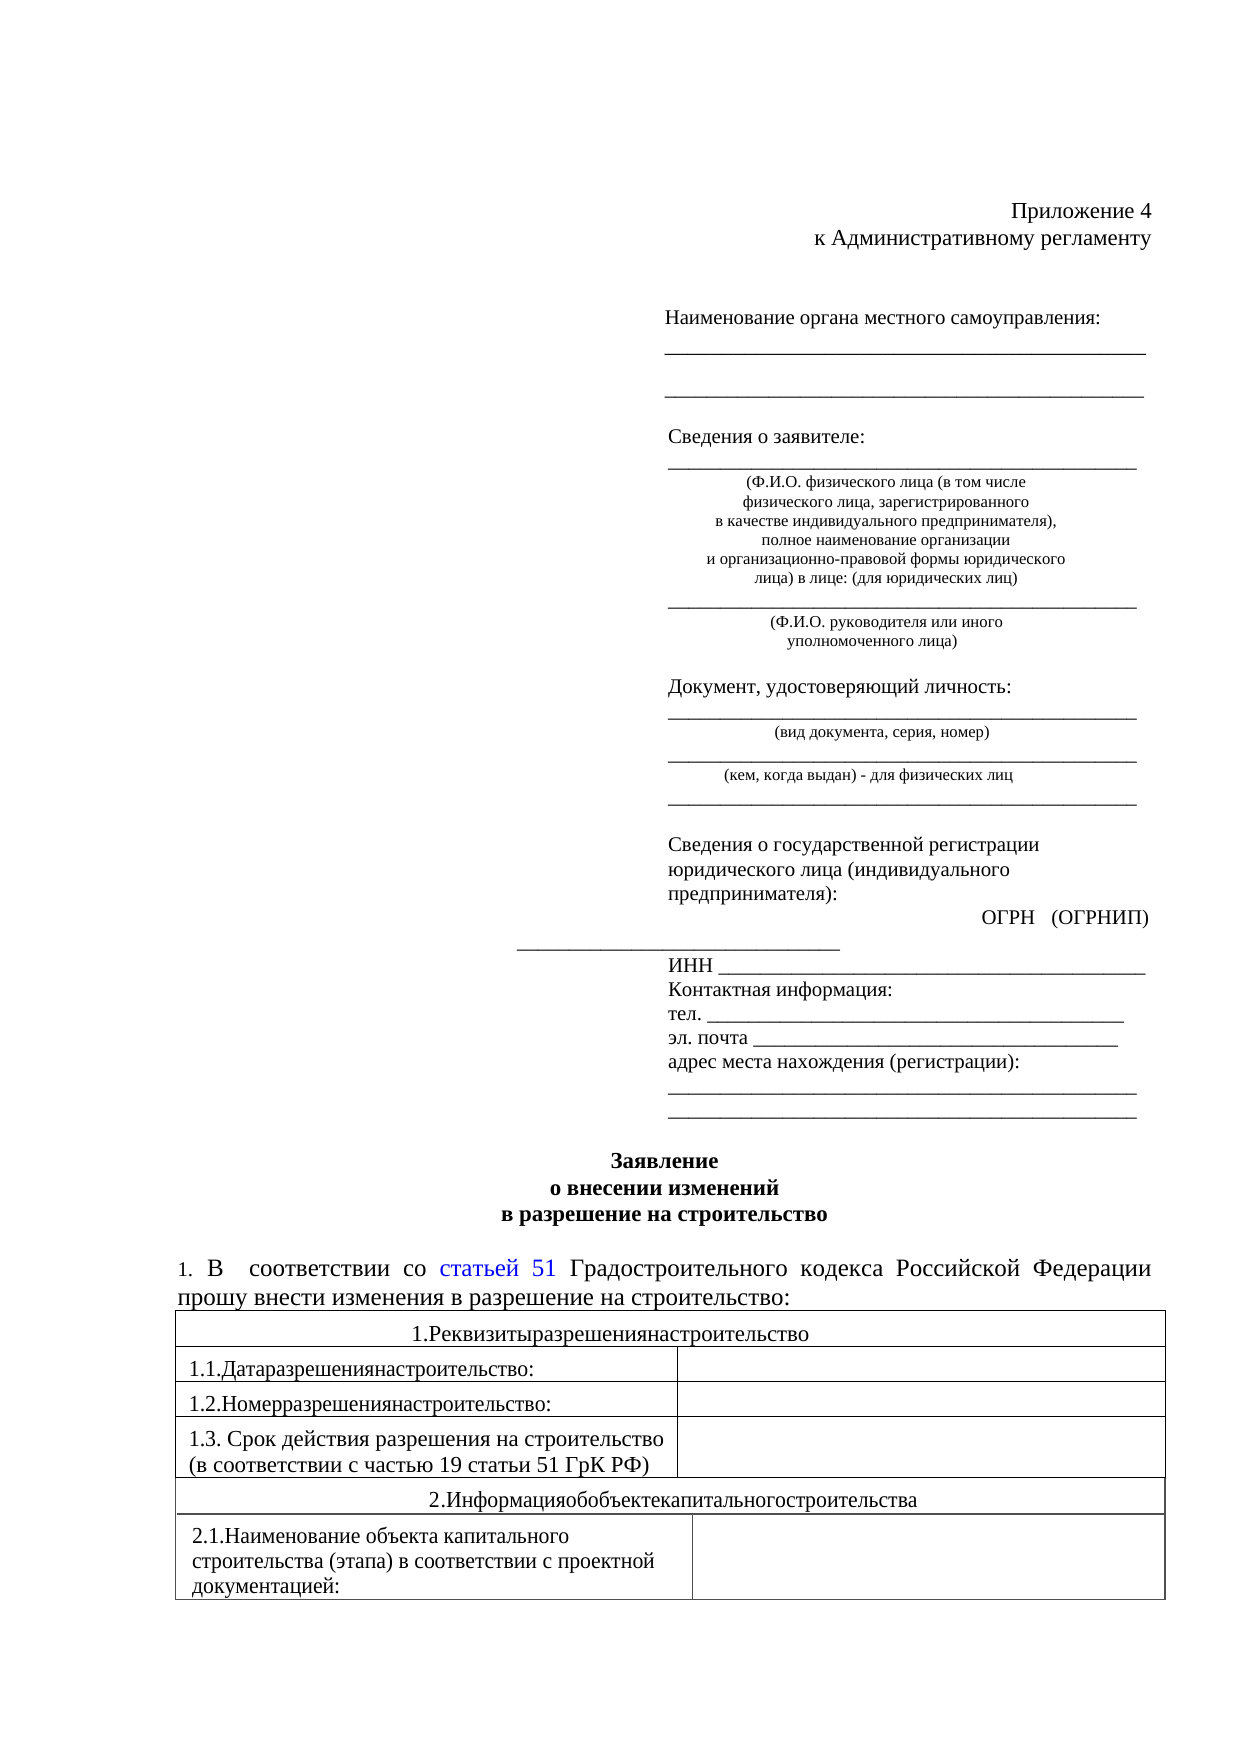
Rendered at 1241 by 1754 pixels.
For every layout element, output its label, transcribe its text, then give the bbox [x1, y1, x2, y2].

text Сведения о государственной регистрации [517, 832, 1152, 856]
table_cell 1.3. Срок действия разрешения на строительство (в соответствии с частью 19 статьи 51 ГрК РФ) [176, 1417, 677, 1477]
text в разрешение на строительство [177, 1200, 1152, 1227]
text предпринимателя): [517, 881, 1152, 904]
text лица) в лице: (для юридических лиц) [620, 568, 1152, 587]
text Приложение 4 [177, 197, 1152, 223]
text адрес места нахождения (регистрации): [517, 1049, 1152, 1073]
table_cell 2.1.Наименование объекта капитального строительства (этапа) в соответствии с проектной документацией: [176, 1514, 692, 1599]
text _____________________________________________ [517, 698, 1152, 722]
text тел. ________________________________________ [517, 1001, 1152, 1025]
table_cell [693, 1515, 1164, 1599]
text Сведения о заявителе: [517, 424, 1152, 448]
list В соответствии со статьей 51 Градостроительного кодекса Российской Федерации прошу внести изменения в разрешение на строительство: [177, 1253, 1152, 1310]
text (вид документа, серия, номер) [620, 722, 1152, 741]
table_cell [678, 1347, 1165, 1381]
table_header 2.Информацияобобъектекапитальногостроительства [176, 1478, 1164, 1513]
text (кем, когда выдан) - для физических лиц [591, 765, 1152, 784]
text Контактная информация: [517, 977, 1152, 1001]
text _____________________________________________ [517, 784, 1152, 808]
table_header 1.Реквизитыразрешениянастроительство [176, 1311, 1165, 1346]
text _____________________________________________ [517, 448, 1152, 472]
text и организационно-правовой формы юридического [620, 549, 1152, 568]
text Заявление [177, 1147, 1152, 1174]
text _____________________________________________ [517, 1097, 1152, 1121]
text уполномоченного лица) [620, 631, 1152, 650]
text физического лица, зарегистрированного [620, 491, 1152, 511]
text Документ, удостоверяющий личность: [517, 674, 1152, 698]
text ______________________________________________ [664, 376, 1152, 400]
text ИНН _________________________________________ [517, 953, 1152, 977]
text (Ф.И.О. физического лица (в том числе [620, 472, 1152, 491]
text в качестве индивидуального предпринимателя), [620, 511, 1152, 530]
table_cell [678, 1417, 1165, 1477]
table_cell 1.1.Датаразрешениянастроительство: [176, 1347, 677, 1381]
text полное наименование организации [620, 530, 1152, 549]
text (Ф.И.О. руководителя или иного [620, 611, 1152, 631]
text юридического лица (индивидуального [517, 856, 1152, 881]
text _____________________________________________ [517, 741, 1152, 765]
text _____________________________________________ [517, 1073, 1152, 1097]
table_cell 1.2.Номерразрешениянастроительство: [176, 1382, 677, 1416]
text эл. почта ___________________________________ [517, 1025, 1152, 1049]
text Наименование органа местного самоуправления: __________________________________________ [664, 305, 1148, 357]
text о внесении изменений [177, 1174, 1152, 1200]
text _____________________________________________ [517, 587, 1152, 611]
text к Административному регламенту [177, 223, 1152, 250]
text ОГРН (ОГРНИП) _______________________________ [517, 904, 1152, 953]
table_cell [678, 1382, 1165, 1416]
